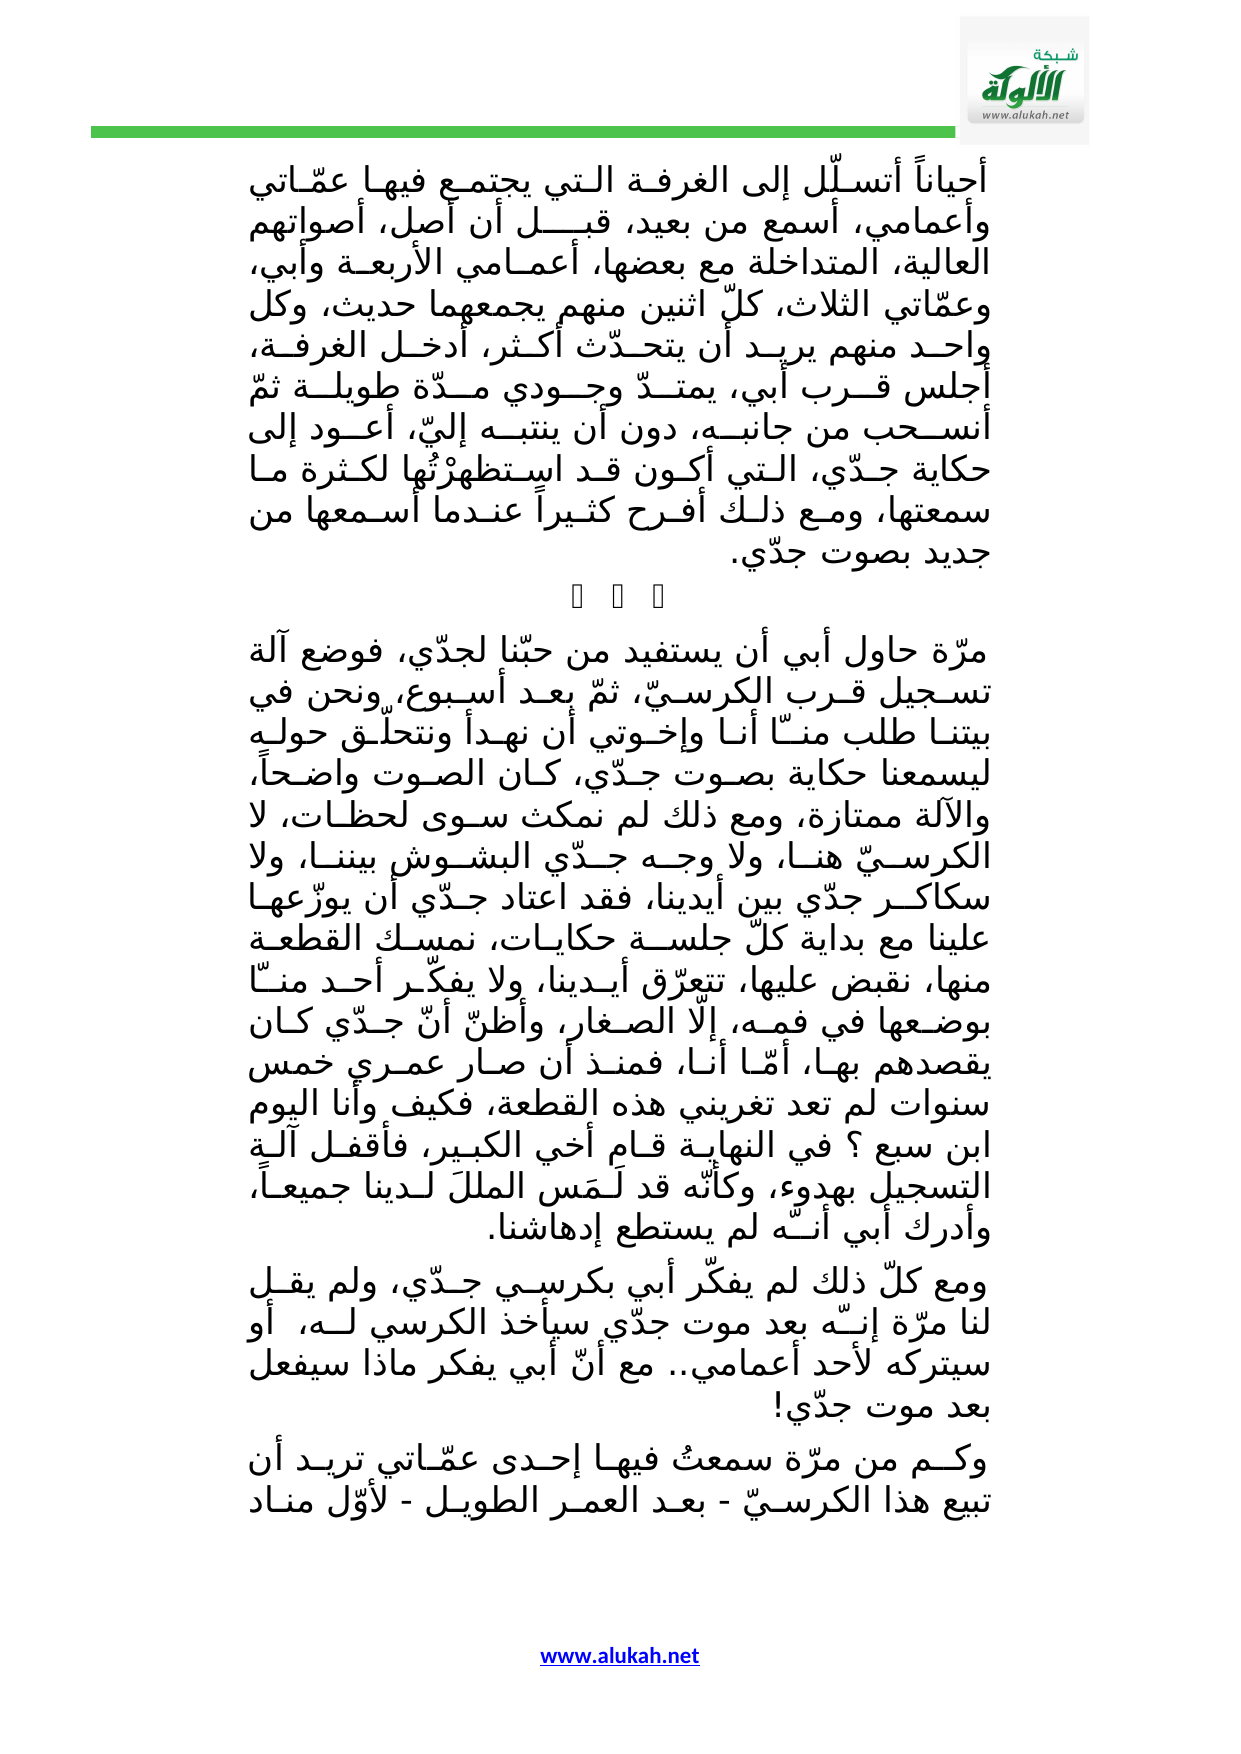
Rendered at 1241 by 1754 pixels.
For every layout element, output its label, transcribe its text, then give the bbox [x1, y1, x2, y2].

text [248, 1438, 992, 1520]
text ومع كلّ ذلك لم يفكّر أبي بكرسي جدّي، ولم يقل لنا مرّة إنــّه بعد موت جدّي سيأخذ الكرسي له، أو سيتركه لأحد أعمامي.. مع أنّ أبي يفكر ماذا سيفعل بعد موت جدّي! [248, 1260, 992, 1425]
text مرّة حاول أبي أن يستفيد من حبّنا لجدّي، فوضع آلة تسجيل قرب الكرسيّ، ثمّ بعد أسبوع، ونحن في بيتنا طلب منــّا أنا وإخوتي أن نهدأ ونتحلّق حوله ليسمعنا حكاية بصوت جدّي، كان الصوت واضحاً، والآلة ممتازة، ومع ذلك لم نمكث سوى لحظات، لا الكرسيّ هنا، ولا وجه جدّي البشوش بيننا، ولا سكاكــر جدّي بين أيدينا، فقد اعتاد جدّي أن يوزّعها علينا مع بداية كلّ جلســة حكايات، نمسك القطعة منها، نقبض عليها، تتعرّق أيدينا، ولا يفكّر أحد منــّا بوضعها في فمه، إلّا الصغار، وأظنّ أنّ جدّي كان يقصدهم بها، أمّا أنا، فمنذ أن صار عمري خمس سنوات لم تعد تغريني هذه القطعة، فكيف وأنا اليوم ابن سبع ؟ في النهاية قام أخي الكبير، فأقفل آلة التسجيل بهدوء، وكأنّه قد لَـمَس المللَ لدينا جميعاً، وأدرك أبي أنــّه لم يستطع إدهاشنا. [248, 629, 992, 1248]
text أحياناً أتسلّل إلى الغرفة التي يجتمع فيها عمّاتي وأعمامي، أسمع من بعيد، قبــــل أن أصل، أصواتهم العالية، المتداخلة مع بعضها، أعمامي الأربعة وأبي، وعمّاتي الثلاث، كلّ اثنين منهم يجمعهما حديث، وكل واحد منهم يريد أن يتحدّث أكثر، أدخل الغرفة، أجلس قرب أبي، يمتدّ وجودي مدّة طويلة ثمّ أنسحب من جانبه، دون أن ينتبه إليّ، أعود إلى حكاية جدّي، التي أكون قد استظهرْتُها لكثرة ما سمعتها، ومع ذلك أفرح كثيراً عندما أسمعها من جديد بصوت جدّي. [248, 159, 992, 572]
